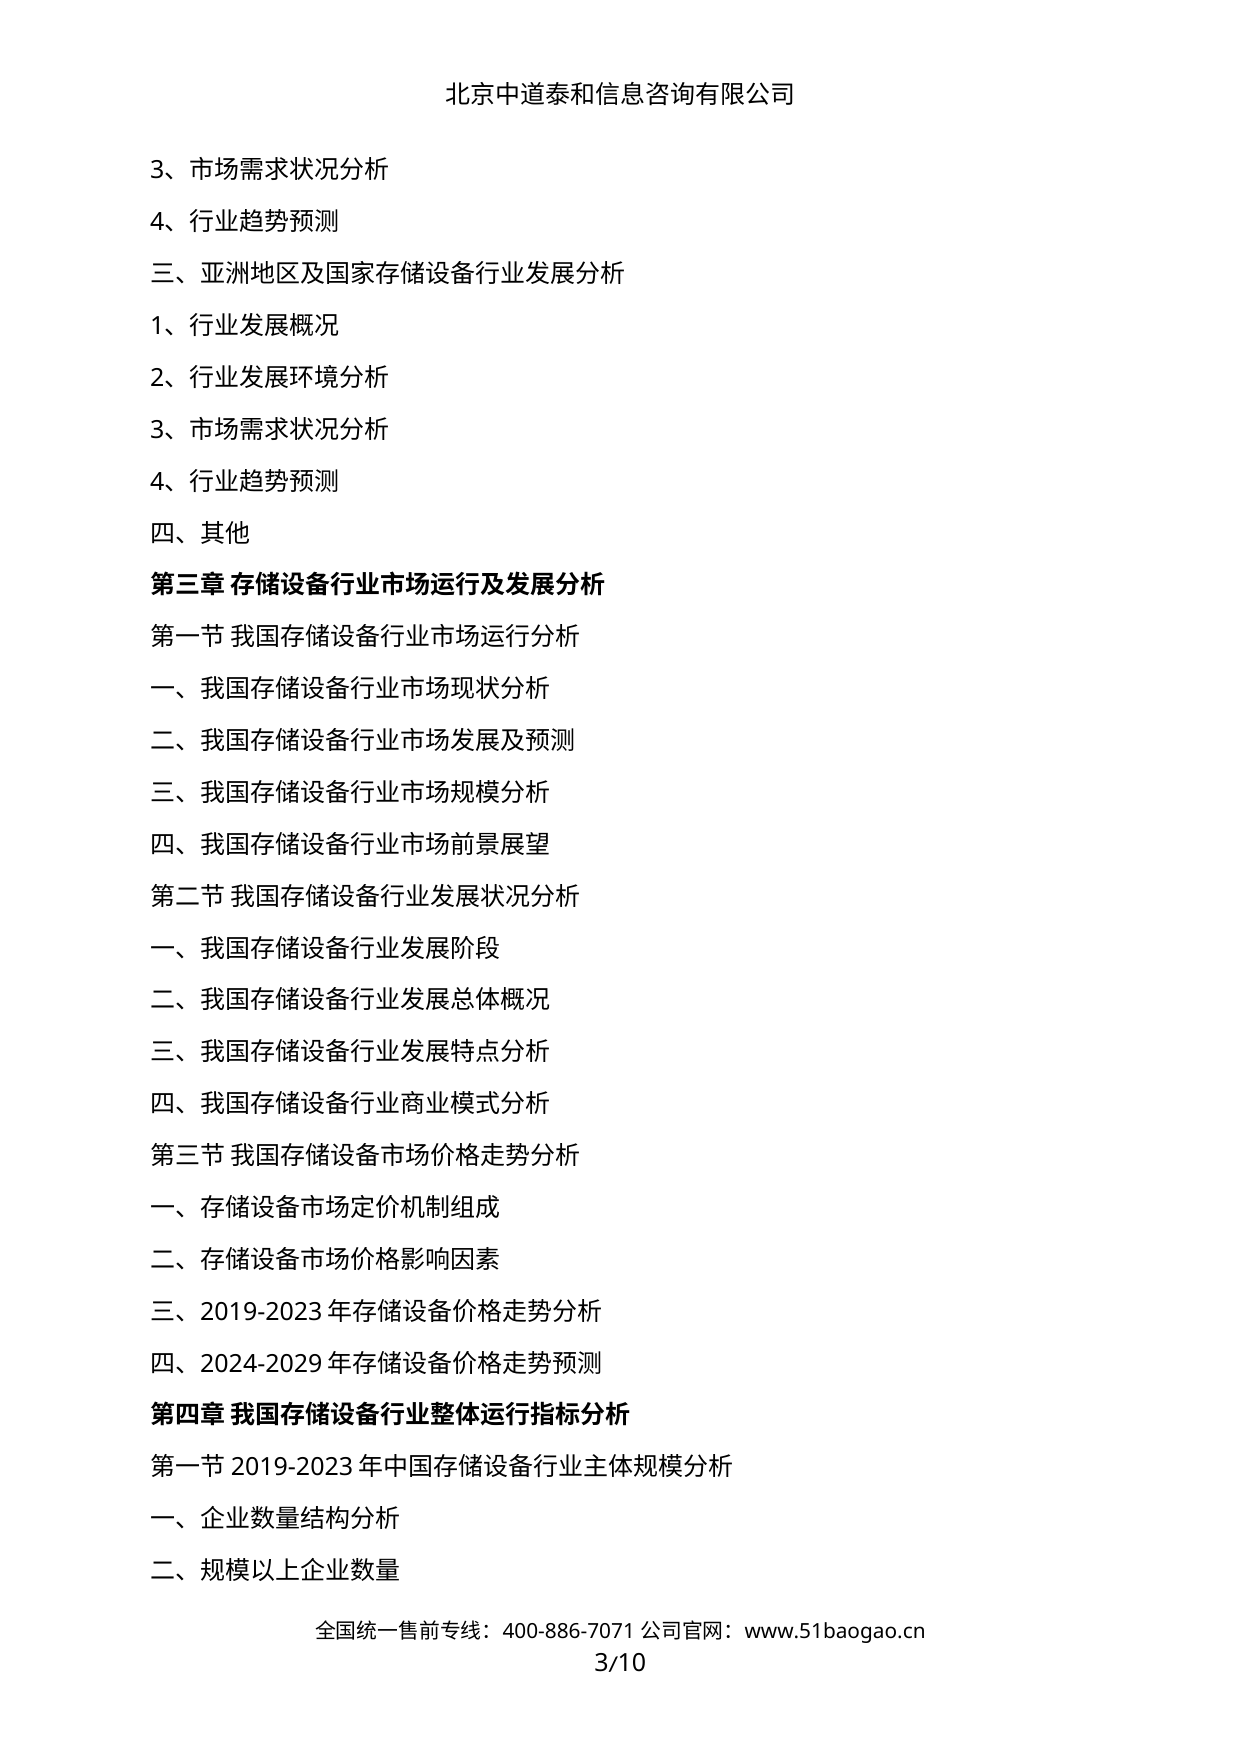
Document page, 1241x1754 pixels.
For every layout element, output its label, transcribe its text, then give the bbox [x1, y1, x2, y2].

text 四、其他 [150, 513, 1090, 549]
text 4、行业趋势预测 [150, 461, 1090, 497]
text 第二节 我国存储设备行业发展状况分析 [150, 876, 1090, 912]
text 二、规模以上企业数量 [150, 1551, 1090, 1587]
text 三、我国存储设备行业发展特点分析 [150, 1032, 1090, 1068]
text 第三章 存储设备行业市场运行及发展分析 [150, 565, 1090, 601]
text 第一节 2019-2023年中国存储设备行业主体规模分析 [150, 1447, 1090, 1483]
text 三、亚洲地区及国家存储设备行业发展分析 [150, 254, 1090, 290]
text 3、市场需求状况分析 [150, 409, 1090, 446]
text 一、我国存储设备行业市场现状分析 [150, 669, 1090, 705]
text 第四章 我国存储设备行业整体运行指标分析 [150, 1395, 1090, 1431]
text 一、我国存储设备行业发展阶段 [150, 928, 1090, 964]
text 第一节 我国存储设备行业市场运行分析 [150, 617, 1090, 653]
text 一、存储设备市场定价机制组成 [150, 1187, 1090, 1224]
text 第三节 我国存储设备市场价格走势分析 [150, 1136, 1090, 1172]
text 三、2019-2023年存储设备价格走势分析 [150, 1291, 1090, 1327]
text 二、我国存储设备行业市场发展及预测 [150, 721, 1090, 757]
text 四、我国存储设备行业商业模式分析 [150, 1084, 1090, 1120]
text 4、行业趋势预测 [150, 202, 1090, 238]
text 3、市场需求状况分析 [150, 150, 1090, 186]
text 四、我国存储设备行业市场前景展望 [150, 824, 1090, 861]
text 一、企业数量结构分析 [150, 1499, 1090, 1535]
text 二、我国存储设备行业发展总体概况 [150, 980, 1090, 1016]
text 2、行业发展环境分析 [150, 357, 1090, 394]
text 1、行业发展概况 [150, 306, 1090, 342]
text 四、2024-2029年存储设备价格走势预测 [150, 1343, 1090, 1379]
text 三、我国存储设备行业市场规模分析 [150, 772, 1090, 809]
text 二、存储设备市场价格影响因素 [150, 1239, 1090, 1276]
